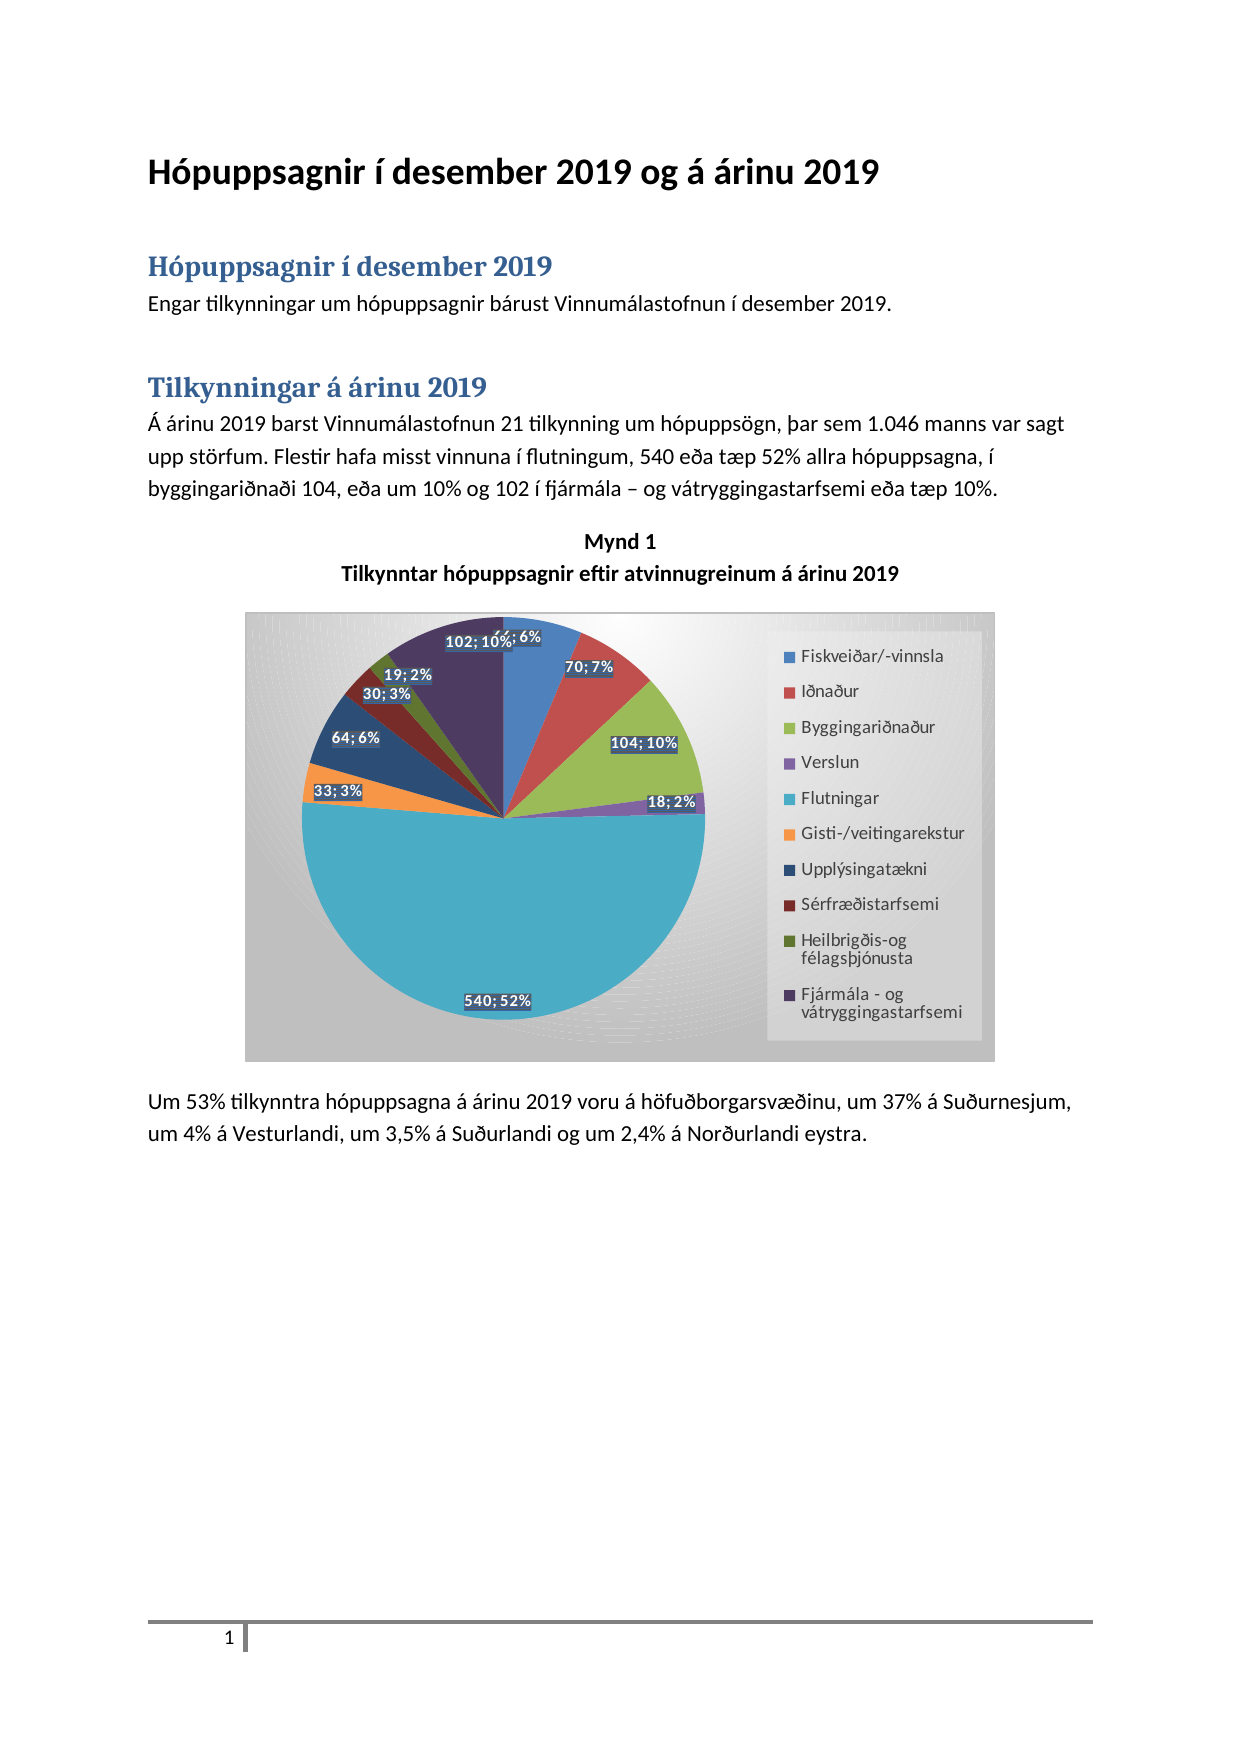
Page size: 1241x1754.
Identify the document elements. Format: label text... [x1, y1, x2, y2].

subtitle Tilkynningar á árinu 2019 [148, 371, 1093, 404]
text Tilkynntar hópuppsagnir eftir atvinnugreinum á árinu 2019 [148, 559, 1093, 587]
text Um 53% tilkynntra hópuppsagna á árinu 2019 voru á höfuðborgarsvæðinu, um 37% á Suðurnesjum, um 4% á Vesturlandi, um 3,5% á Suðurlandi og um 2,4% á Norðurlandi eystra. [148, 1087, 1093, 1147]
text Engar tilkynningar um hópuppsagnir bárust Vinnumálastofnun í desember 2019. [148, 289, 1093, 317]
text Á árinu 2019 barst Vinnumálastofnun 21 tilkynning um hópuppsögn, þar sem 1.046 manns var sagt upp störfum. Flestir hafa misst vinnuna í flutningum, 540 eða tæp 52% allra hópuppsagna, í byggingariðnaði 104, eða um 10% og 102 í fjármála – og vátryggingastarfsemi eða tæp 10%. [148, 409, 1093, 502]
text Hópuppsagnir í desember 2019 og á árinu 2019 [148, 148, 1093, 193]
subtitle Hópuppsagnir í desember 2019 [148, 250, 1093, 284]
text Mynd 1 [148, 527, 1093, 555]
